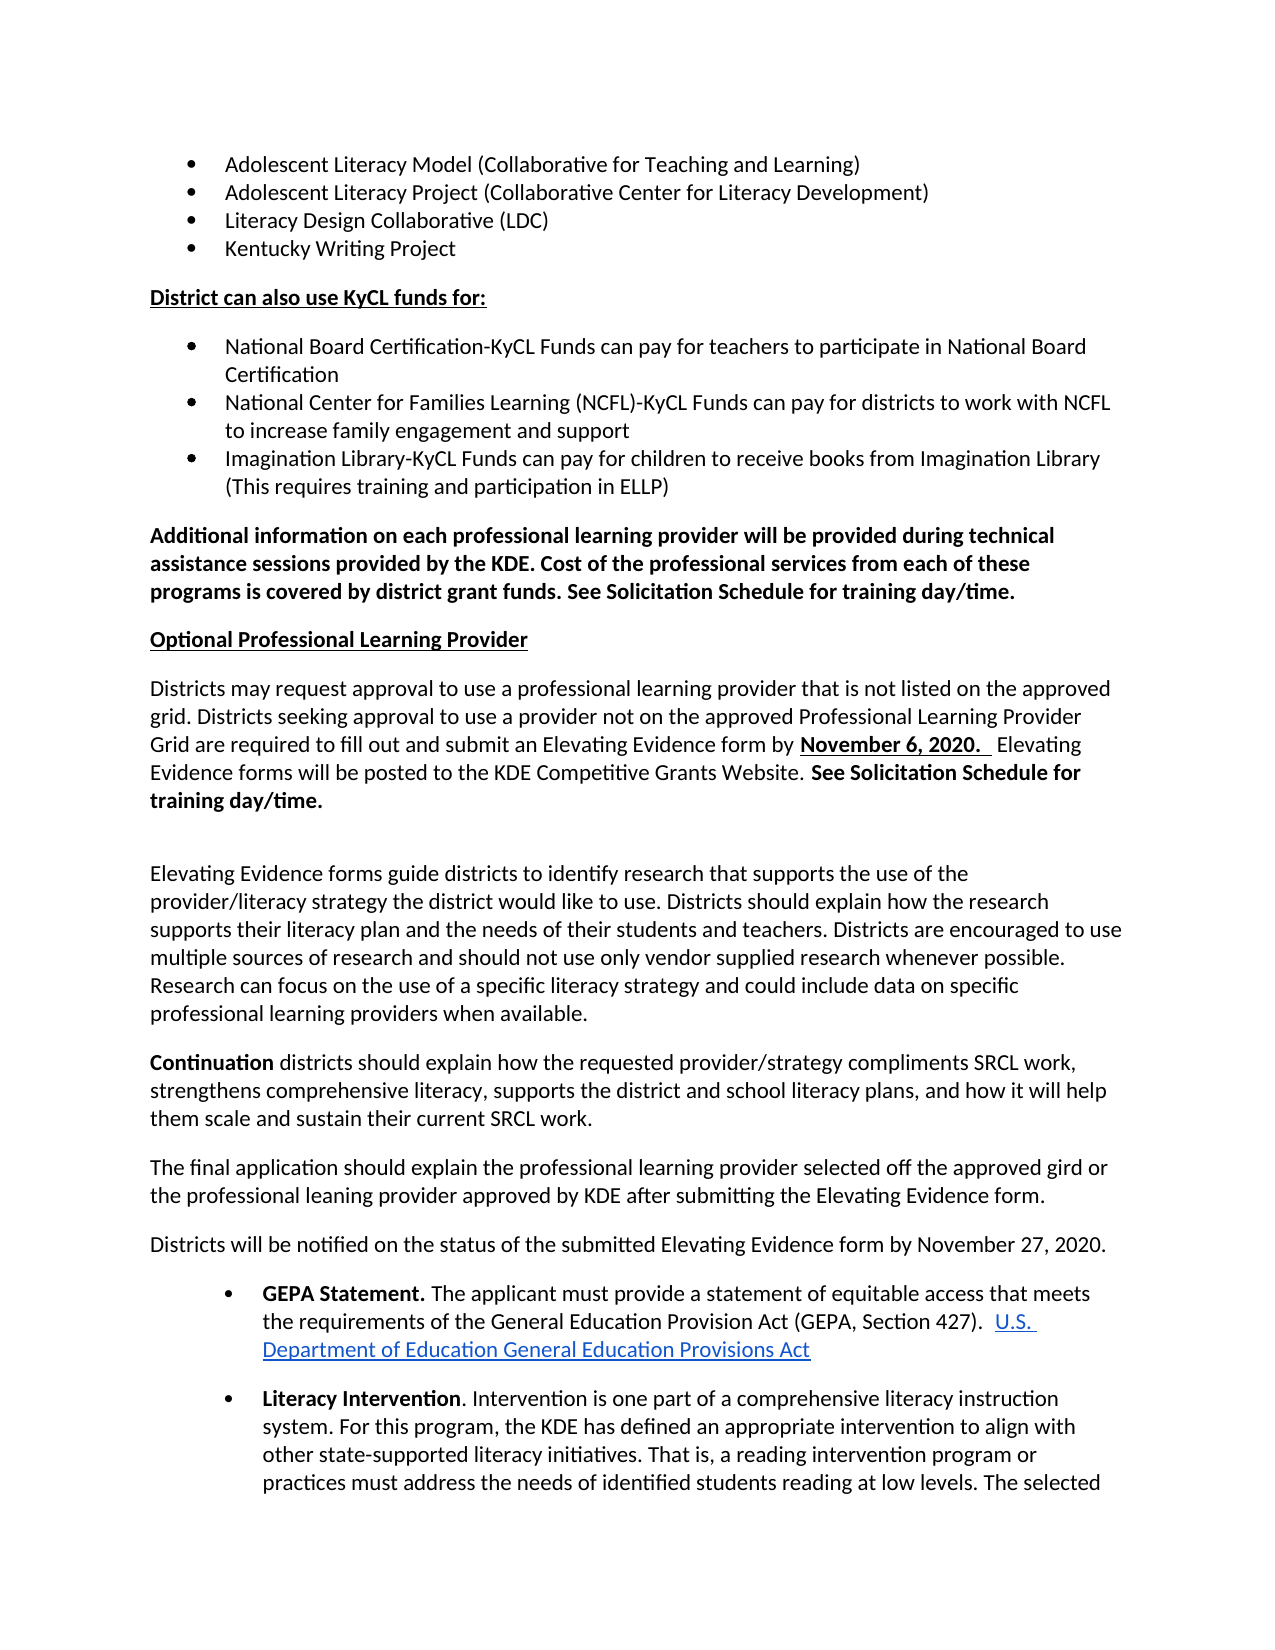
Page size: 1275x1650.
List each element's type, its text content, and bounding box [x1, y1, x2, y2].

list National Board Certification-KyCL Funds can pay for teachers to participate in National Board Certification [187, 332, 1125, 388]
list Adolescent Literacy Project (Collaborative Center for Literacy Development) [187, 178, 1125, 206]
text Elevating Evidence forms guide districts to identify research that supports the use of the provider/literacy strategy the district would like to use. Districts should explain how the research supports their literacy plan and the needs of their students and teachers. Districts are encouraged to use multiple sources of research and should not use only vendor supplied research whenever possible. Research can focus on the use of a specific literacy strategy and could include data on specific professional learning providers when available. [150, 859, 1125, 1027]
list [225, 1384, 1125, 1496]
text Districts will be notified on the status of the submitted Elevating Evidence form by November 27, 2020. [150, 1230, 1125, 1258]
list GEPA Statement. The applicant must provide a statement of equitable access that meets the requirements of the General Education Provision Act (GEPA, Section 427). U.S. Department of Education General Education Provisions Act [225, 1279, 1125, 1363]
text The final application should explain the professional learning provider selected off the approved gird or the professional leaning provider approved by KDE after submitting the Elevating Evidence form. [150, 1153, 1125, 1209]
list Literacy Design Collaborative (LDC) [187, 206, 1125, 234]
text District can also use KyCL funds for: [150, 283, 1125, 311]
list Kentucky Writing Project [187, 234, 1125, 262]
text Additional information on each professional learning provider will be provided during technical assistance sessions provided by the KDE. Cost of the professional services from each of these programs is covered by district grant funds. See Solicitation Schedule for training day/time. [150, 521, 1125, 605]
list Adolescent Literacy Model (Collaborative for Teaching and Learning) [187, 150, 1125, 178]
list Imagination Library-KyCL Funds can pay for children to receive books from Imagination Library (This requires training and participation in ELLP) [187, 444, 1125, 500]
text Districts may request approval to use a professional learning provider that is not listed on the approved grid. Districts seeking approval to use a provider not on the approved Professional Learning Provider Grid are required to fill out and submit an Elevating Evidence form by November 6, 2020. Elevating Evidence forms will be posted to the KDE Competitive Grants Website. See Solicitation Schedule for training day/time. [150, 674, 1125, 814]
text Continuation districts should explain how the requested provider/strategy compliments SRCL work, strengthens comprehensive literacy, supports the district and school literacy plans, and how it will help them scale and sustain their current SRCL work. [150, 1048, 1125, 1132]
text Optional Professional Learning Provider [150, 626, 1125, 654]
list National Center for Families Learning (NCFL)-KyCL Funds can pay for districts to work with NCFL to increase family engagement and support [187, 388, 1125, 444]
